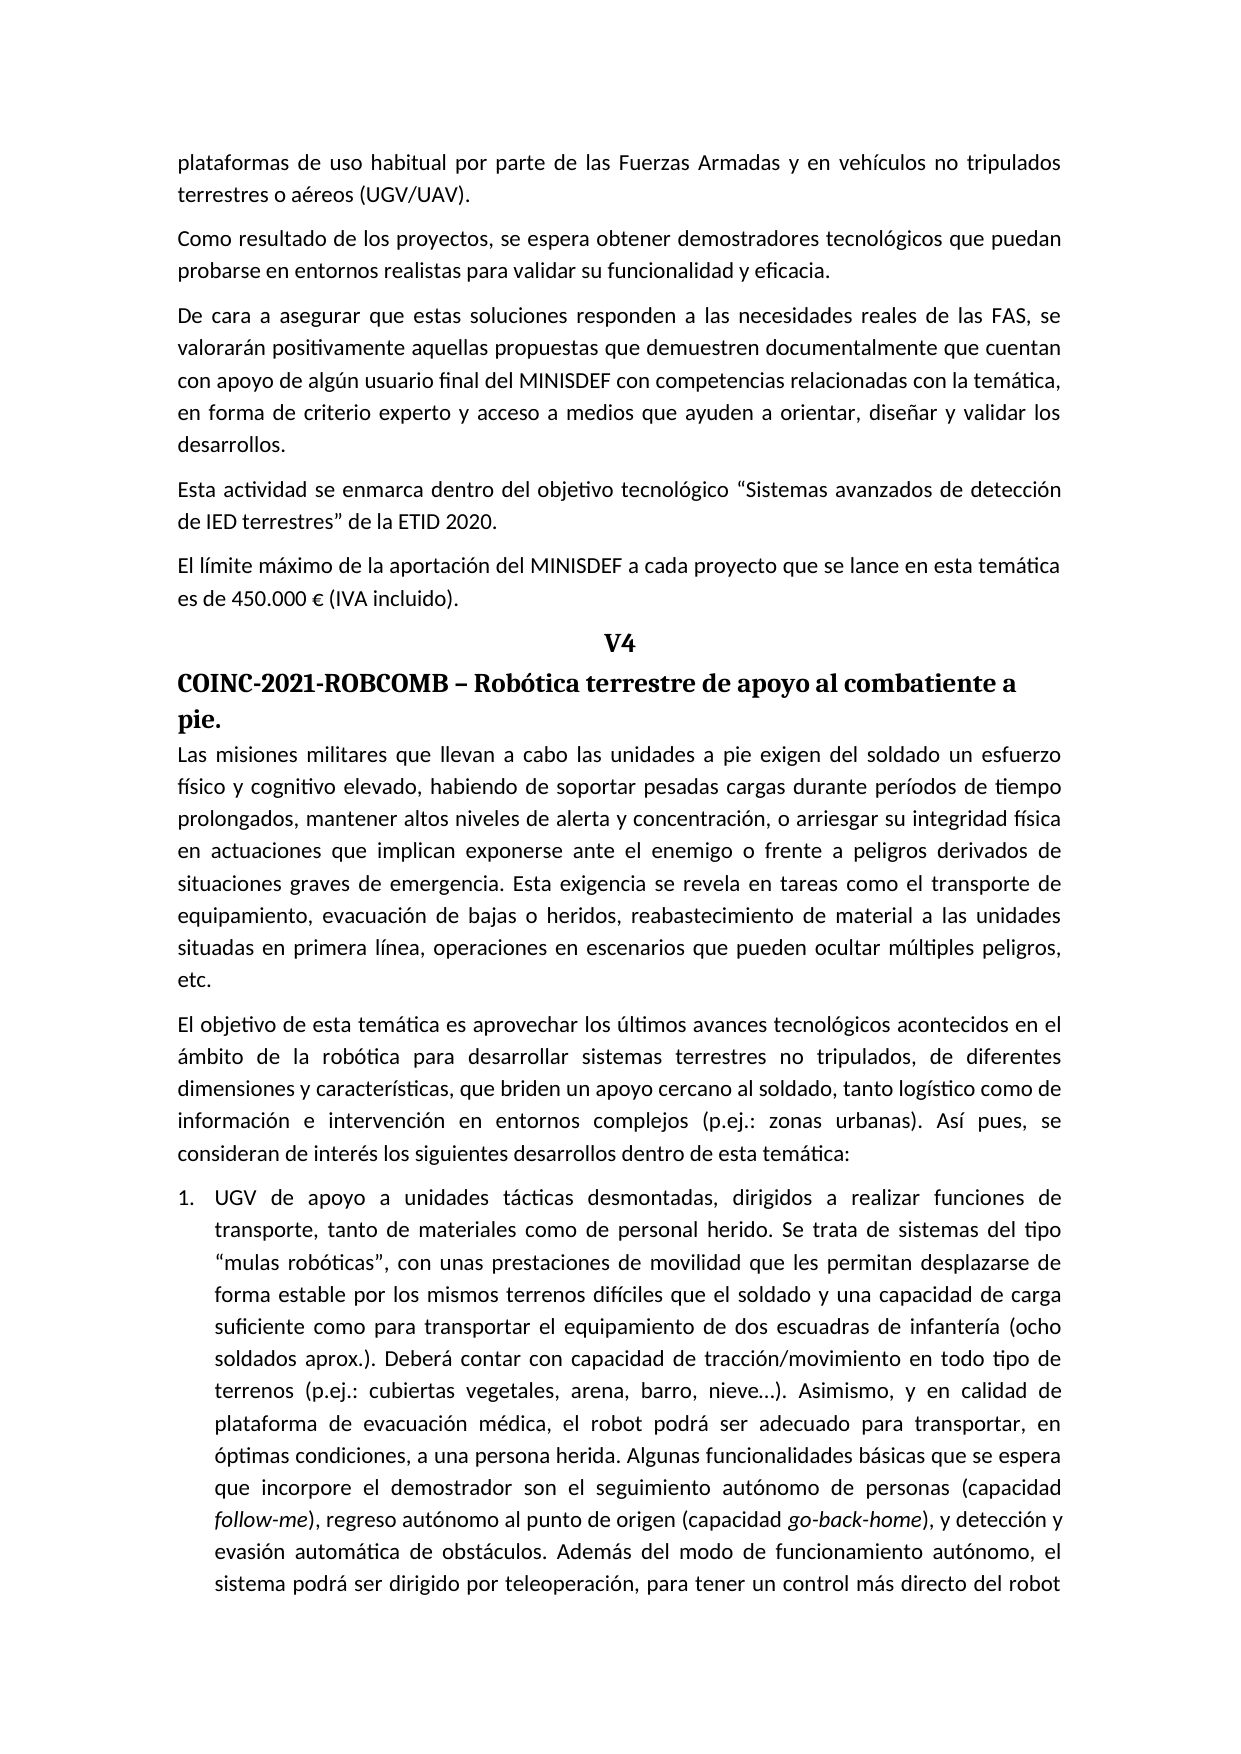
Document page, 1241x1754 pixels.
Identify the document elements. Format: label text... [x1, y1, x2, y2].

text El límite máximo de la aportación del MINISDEF a cada proyecto que se lance en esta temática es de 450.000 € (IVA incluido). [177, 552, 1063, 612]
text Esta actividad se enmarca dentro del objetivo tecnológico “Sistemas avanzados de detección de IED terrestres” de la ETID 2020. [177, 475, 1063, 535]
subtitle V4 [177, 628, 1063, 660]
text El objetivo de esta temática es aprovechar los últimos avances tecnológicos acontecidos en el ámbito de la robótica para desarrollar sistemas terrestres no tripulados, de diferentes dimensiones y características, que briden un apoyo cercano al soldado, tanto logístico como de información e intervención en entornos complejos (p.ej.: zonas urbanas). Así pues, se consideran de interés los siguientes desarrollos dentro de esta temática: [177, 1010, 1063, 1167]
text Las misiones militares que llevan a cabo las unidades a pie exigen del soldado un esfuerzo físico y cognitivo elevado, habiendo de soportar pesadas cargas durante períodos de tiempo prolongados, mantener altos niveles de alerta y concentración, o arriesgar su integridad física en actuaciones que implican exponerse ante el enemigo o frente a peligros derivados de situaciones graves de emergencia. Esta exigencia se revela en tareas como el transporte de equipamiento, evacuación de bajas o heridos, reabastecimiento de material a las unidades situadas en primera línea, operaciones en escenarios que pueden ocultar múltiples peligros, etc. [177, 740, 1063, 993]
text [177, 148, 1063, 208]
subtitle COINC-2021-ROBCOMB – Robótica terrestre de apoyo al combatiente a pie. [177, 668, 1063, 735]
text Como resultado de los proyectos, se espera obtener demostradores tecnológicos que puedan probarse en entornos realistas para validar su funcionalidad y eficacia. [177, 224, 1063, 285]
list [177, 1183, 1063, 1598]
text De cara a asegurar que estas soluciones responden a las necesidades reales de las FAS, se valorarán positivamente aquellas propuestas que demuestren documentalmente que cuentan con apoyo de algún usuario final del MINISDEF con competencias relacionadas con la temática, en forma de criterio experto y acceso a medios que ayuden a orientar, diseñar y validar los desarrollos. [177, 301, 1063, 458]
